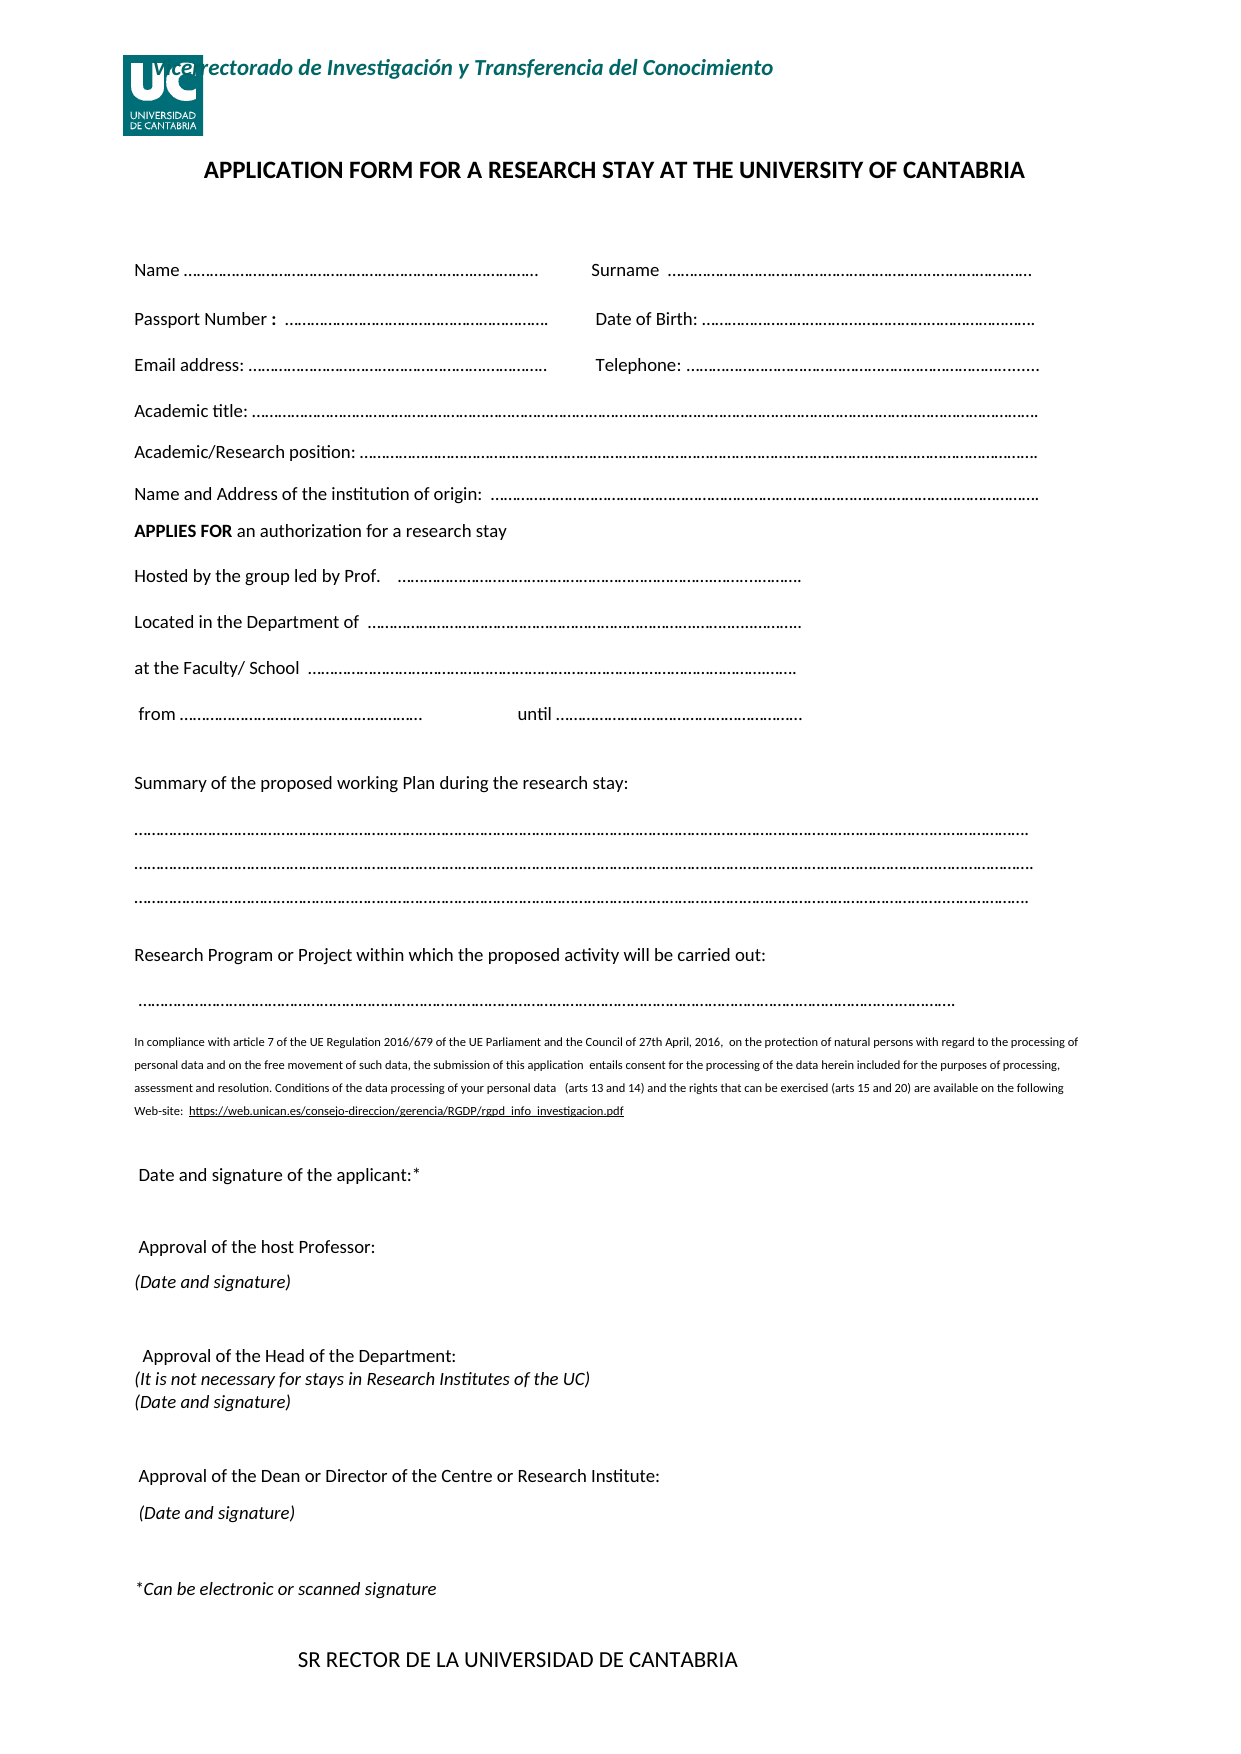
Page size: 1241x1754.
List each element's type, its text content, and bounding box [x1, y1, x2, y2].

text …………………………………………………………………………………………………………………………………………………………………..…………………. [134, 817, 1095, 840]
text APPLIES FOR an authorization for a research stay [134, 519, 1107, 542]
text Summary of the proposed working Plan during the research stay: [134, 771, 1107, 794]
text *Can be electronic or scanned signature [134, 1577, 1107, 1600]
text Located in the Department of ………………………………………………………………….……..…..……….. [134, 611, 1107, 633]
text Academic/Research position: …………………………………………………………………………………………………………………………………………. [75, 440, 1107, 463]
text Research Program or Project within which the proposed activity will be carried out: [134, 943, 1095, 966]
text Approval of the Dean or Director of the Centre or Research Institute: [134, 1464, 1107, 1487]
text Date and signature of the applicant:* [134, 1163, 1107, 1186]
text Approval of the Head of the Department: [134, 1344, 1107, 1367]
text Email address: ……………………………………………….………….. Telephone: ………………………………………………………………......... [134, 353, 1107, 376]
text Approval of the host Professor: [134, 1235, 1107, 1258]
text Passport Number : ……………………………………………………. Date of Birth: ……………………………….…………………………………. [134, 307, 1107, 330]
text at the Faculty/ School …………………………………………………………………………………………….……. [134, 656, 1107, 679]
text Name ………………………………………………………….…………… Surname ……………………………………………………..…………….…… [134, 258, 1107, 281]
text Hosted by the group led by Prof. ……………………………………………………………….……....………. [134, 565, 1107, 588]
text …………………………………………………………………………………………………………………………………………………………..…………. [134, 989, 1095, 1012]
text (It is not necessary for stays in Research Institutes of the UC) [134, 1367, 1107, 1390]
text ……………………………………………………………………………………………………………………………………………………….…………..…………………. [134, 851, 1095, 874]
text from …………………………..…………………… until ………………………………………………… [134, 702, 1107, 725]
text APPLICATION FORM FOR A RESEARCH STAY AT THE UNIVERSITY OF CANTABRIA [134, 155, 1095, 185]
text ……………………………………………………………………………………………………………………………………………………………………..………………. [134, 886, 1095, 908]
text (Date and signature) [134, 1390, 1107, 1413]
text (Date and signature) [134, 1270, 1107, 1293]
text Name and Address of the institution of origin: ………………………………………………………………………………………………………………. [104, 482, 1107, 504]
text (Date and signature) [134, 1501, 1107, 1524]
text Academic title: …………………………………………………………………………….…………………………………………………………………………………. [75, 399, 1107, 422]
text In compliance with article 7 of the UE Regulation 2016/679 of the UE Parliament and the Council of 27th April, 2016, on the protection of natural persons with regard to the processing of personal data and on the free movement of such data, the submission of this application entails consent for the processing of the data herein included for the purposes of processing, assessment and resolution. Conditions of the data processing of your personal data (arts 13 and 14) and the rights that can be exercised (arts 15 and 20) are available on the following Web-site: https://web.unican.es/consejo-direccion/gerencia/RGDP/rgpd_info_investigacion.pdf [134, 1034, 1095, 1118]
